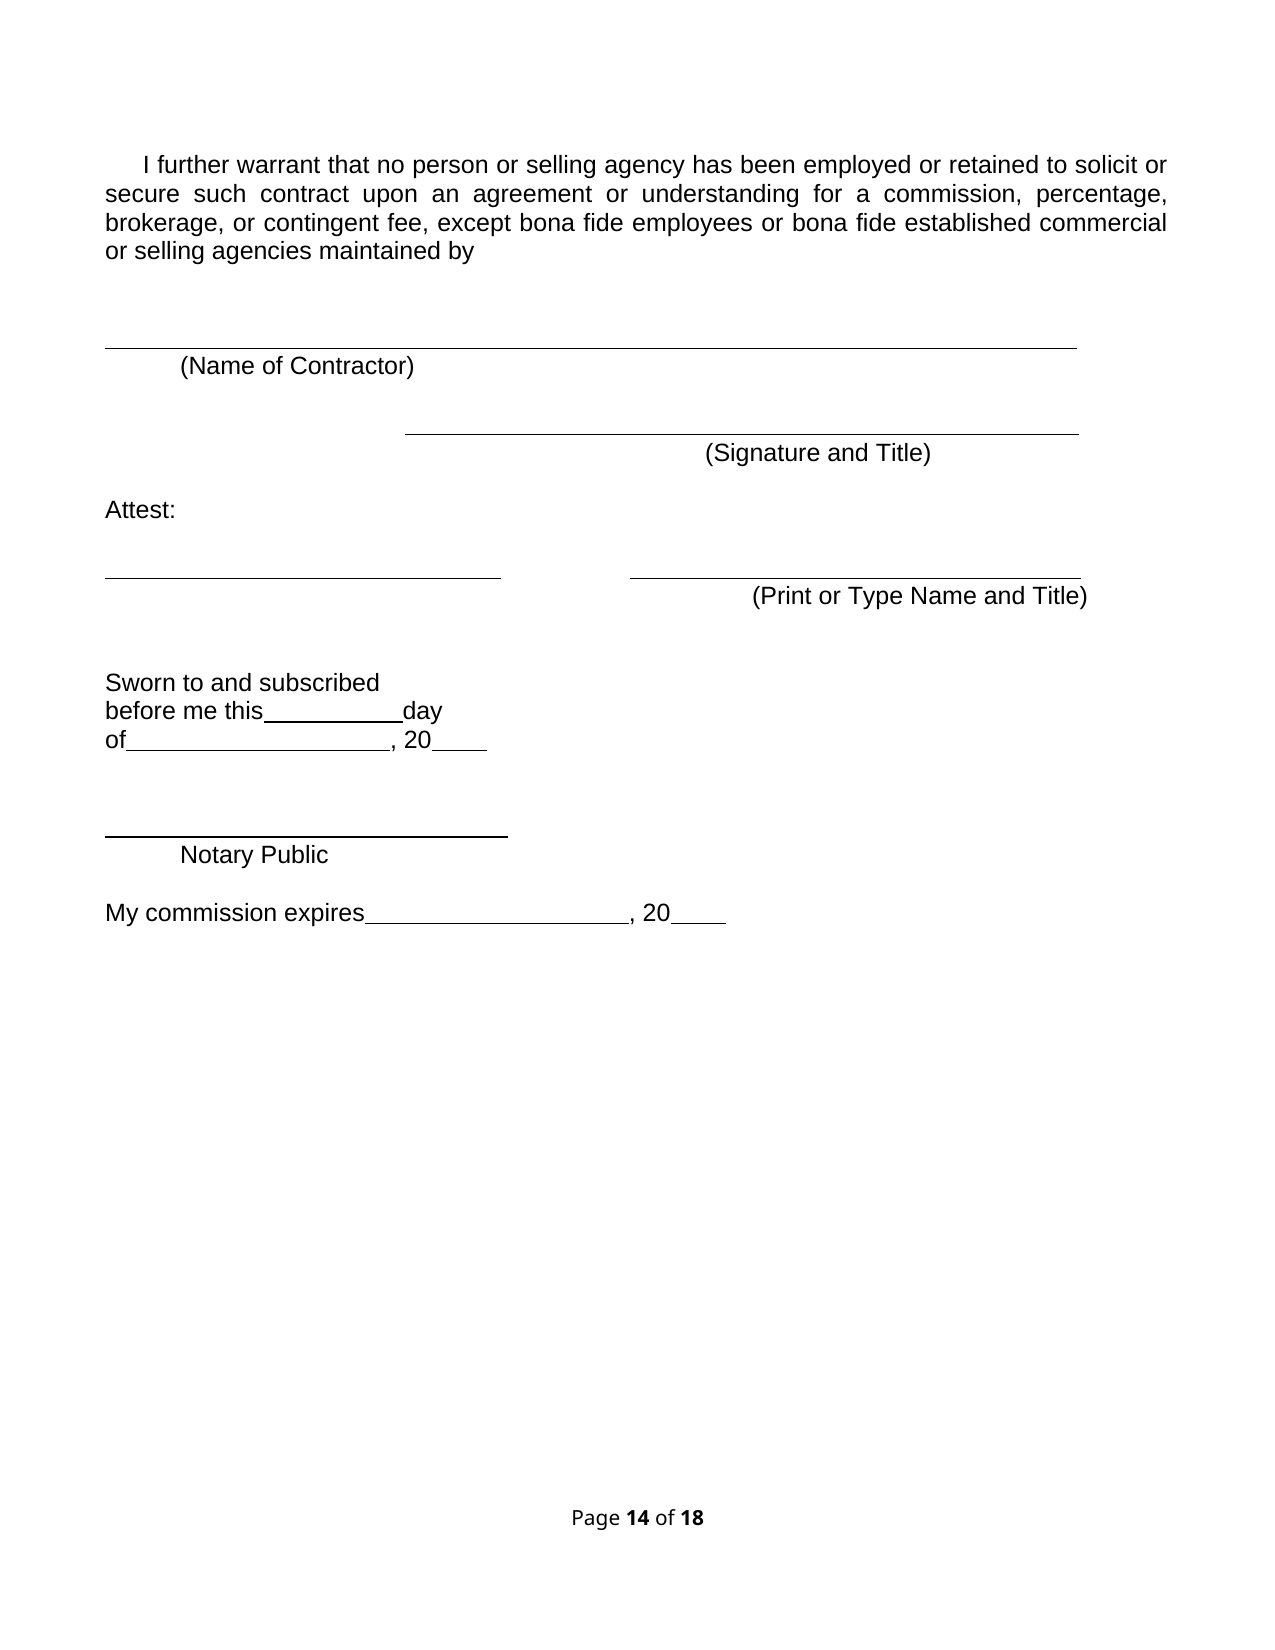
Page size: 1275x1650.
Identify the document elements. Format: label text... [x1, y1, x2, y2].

text Notary Public [105, 840, 1170, 869]
text Attest: [105, 495, 1170, 524]
text (Print or Type Name and Title) [105, 581, 1170, 610]
text (Name of Contractor) [105, 351, 1170, 380]
text of , 20 [105, 725, 1170, 754]
text (Signature and Title) [105, 437, 1170, 466]
text before me this day [105, 696, 1170, 725]
text I further warrant that no person or selling agency has been employed or retained to solicit or secure such contract upon an agreement or understanding for a commission, percentage, brokerage, or contingent fee, except bona fide employees or bona fide established commercial or selling agencies maintained by [105, 150, 1170, 265]
text Sworn to and subscribed [105, 667, 1170, 696]
text My commission expires , 20 [105, 897, 1170, 926]
